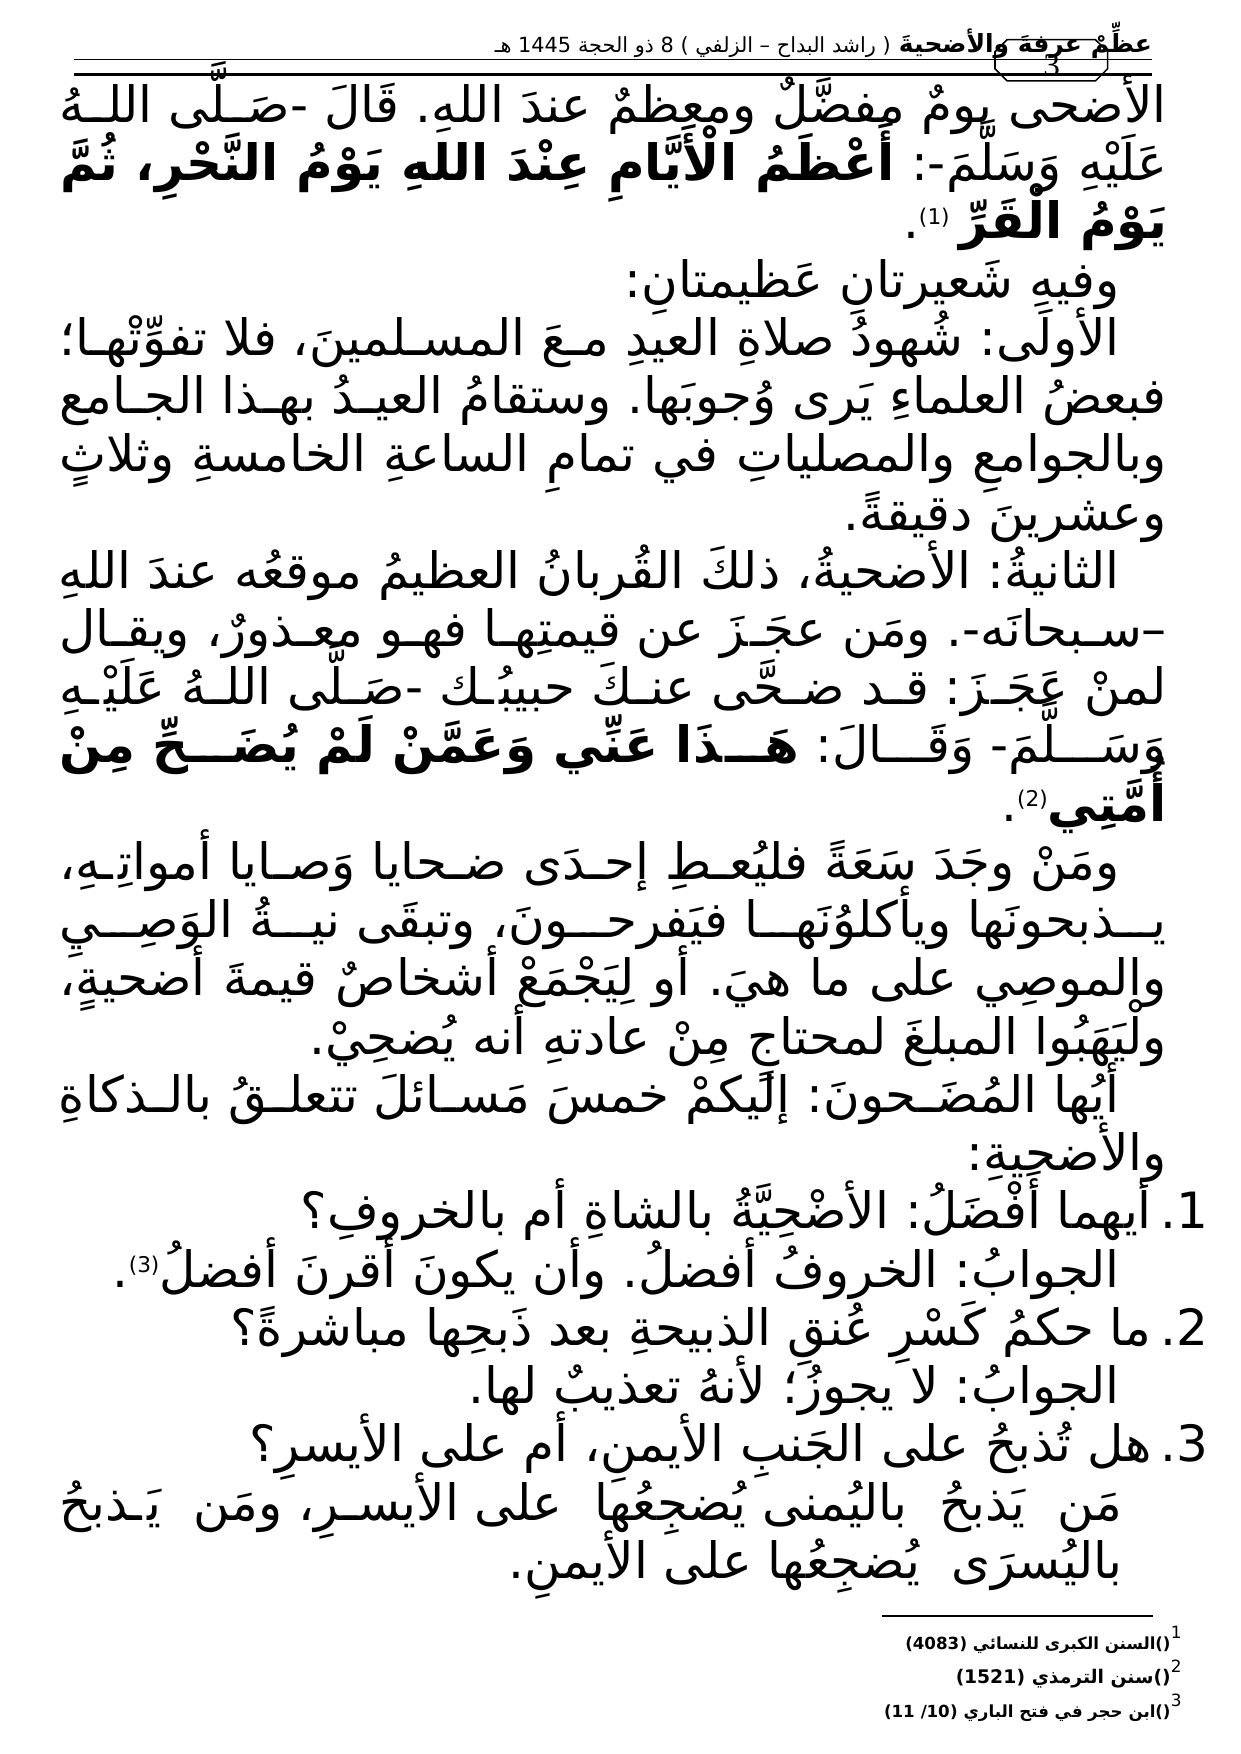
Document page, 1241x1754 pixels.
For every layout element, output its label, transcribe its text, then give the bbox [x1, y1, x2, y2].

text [59, 76, 1167, 251]
text ومَنْ وجَدَ سَعَةً فليُعطِ إحدَى ضحايا وَصايا أمواتِهِ، يذبحونَها ويأكلوُنَها فيَفرحونَ، وتبقَى نيةُ الوَصِيِ والموصِي على ما هيَ. أو لِيَجْمَعْ أشخاصٌ قيمةَ أضحيةٍ، ولْيَهَبُوا المبلغَ لمحتاجٍ مِنْ عادتهِ أنه يُضحِيْ. [59, 833, 1167, 1066]
text الثانيةُ: الأضحيةُ، ذلكَ القُربانُ العظيمُ موقعُه عندَ اللهِ –سبحانَه-. ومَن عجَزَ عن قيمتِها فهو معذورٌ، ويقال لمنْ عَجَزَ: قد ضحَّى عنكَ حبيبُك -صَلَّى اللهُ عَلَيْهِ وَسَلَّمَ- وَقَالَ: هَذَا عَنِّي وَعَمَّنْ لَمْ يُضَحِّ مِنْ أُمَّتِي(). [59, 542, 1167, 833]
list هل تُذبحُ على الجَنبِ الأيمنِ، أم على الأيسرِ؟ [59, 1415, 1160, 1473]
text أيُها المُضَحونَ: إليكمْ خمسَ مَسائلَ تتعلقُ بالذكاةِ والأضحيةِ: [59, 1066, 1167, 1182]
list مَن يَذبحُ باليُمنى يُضجِعُها على الأيسرِ، ومَن يَذبحُ باليُسرَى يُضجِعُها على الأيمنِ. [59, 1473, 1122, 1590]
list أيهما أَفْضَلُ: الأضْحِيَّةُ بالشاةِ أم بالخروفِ؟ [59, 1182, 1160, 1241]
text وفيهِ شَعيرتانِ عَظيمتانِ: [59, 251, 1167, 309]
text الأولَى: شُهودُ صلاةِ العيدِ معَ المسلمينَ، فلا تفوِّتْها؛ فبعضُ العلماءِ يَرى وُجوبَها. وستقامُ العيدُ بهذا الجامع وبالجوامعِ والمصلياتِ في تمامِ الساعةِ الخامسةِ وثلاثٍ وعشرينَ دقيقةً. [59, 309, 1167, 542]
text الجوابُ: الخروفُ أفضلُ. وأن يكونَ أقرنَ أفضلُ(). [59, 1241, 1167, 1299]
list ما حكمُ كَسْرِ عُنقِ الذبيحةِ بعد ذَبحِها مباشرةً؟ [59, 1299, 1160, 1357]
text الجوابُ: لا يجوزُ؛ لأنهُ تعذيبٌ لها. [59, 1357, 1167, 1415]
